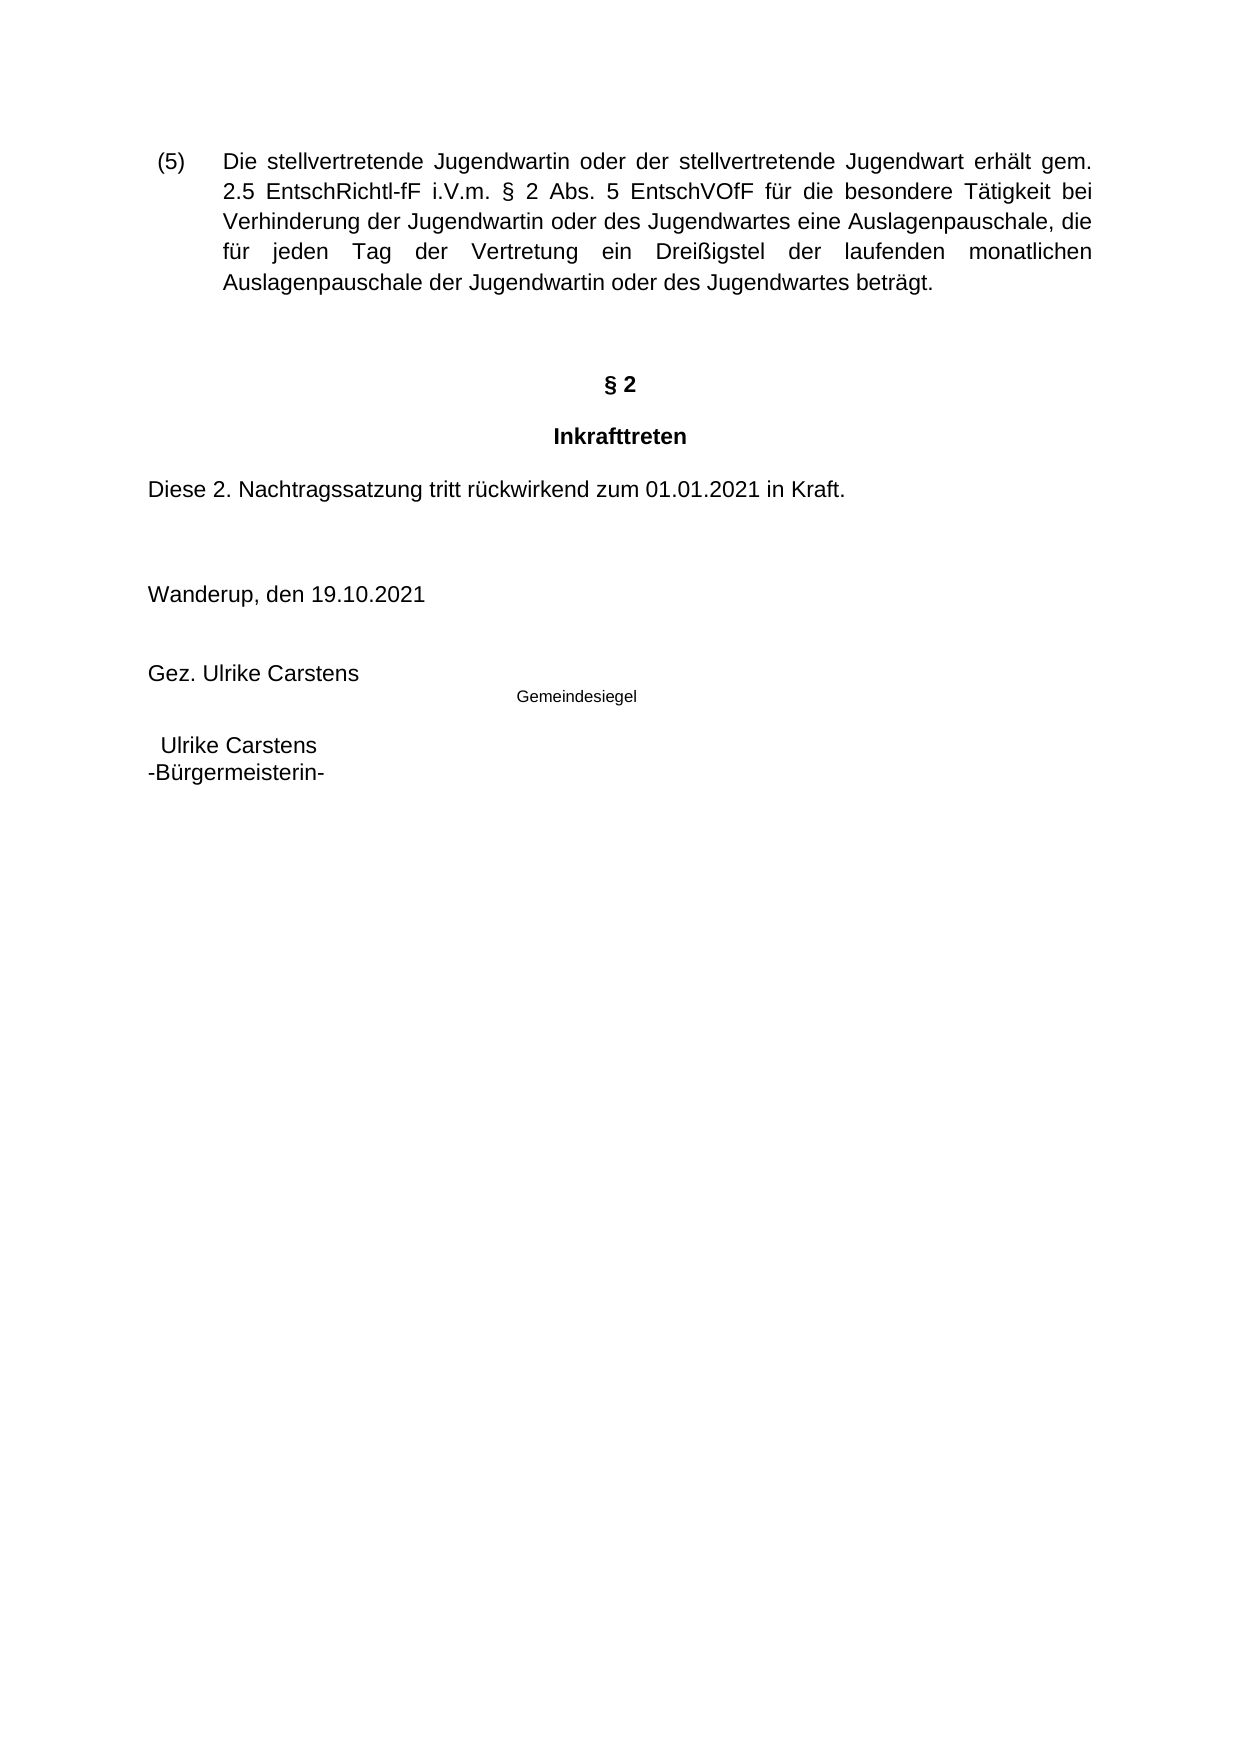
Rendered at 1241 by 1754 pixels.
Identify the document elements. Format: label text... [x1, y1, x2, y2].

text § 2 [148, 371, 1093, 397]
text Ulrike Carstens [148, 732, 1093, 759]
text Gez. Ulrike Carstens [148, 660, 1093, 687]
text Diese 2. Nachtragssatzung tritt rückwirkend zum 01.01.2021 in Kraft. [148, 476, 1093, 502]
text Gemeindesiegel [148, 687, 1093, 706]
text Wanderup, den 19.10.2021 [148, 581, 1093, 608]
text Inkrafttreten [148, 423, 1093, 449]
text -Bürgermeisterin- [148, 759, 1093, 785]
list Die stellvertretende Jugendwartin oder der stellvertretende Jugendwart erhält gem. 2.5 EntschRichtl-fF i.V.m. § 2 Abs. 5 EntschVOfF für die besondere Tätigkeit bei Verhinderung der Jugendwartin oder des Jugendwartes eine Auslagenpauschale, die für jeden Tag der Vertretung ein Dreißigstel der laufenden monatlichen Auslagenpauschale der Jugendwartin oder des Jugendwartes beträgt. [185, 148, 1093, 295]
